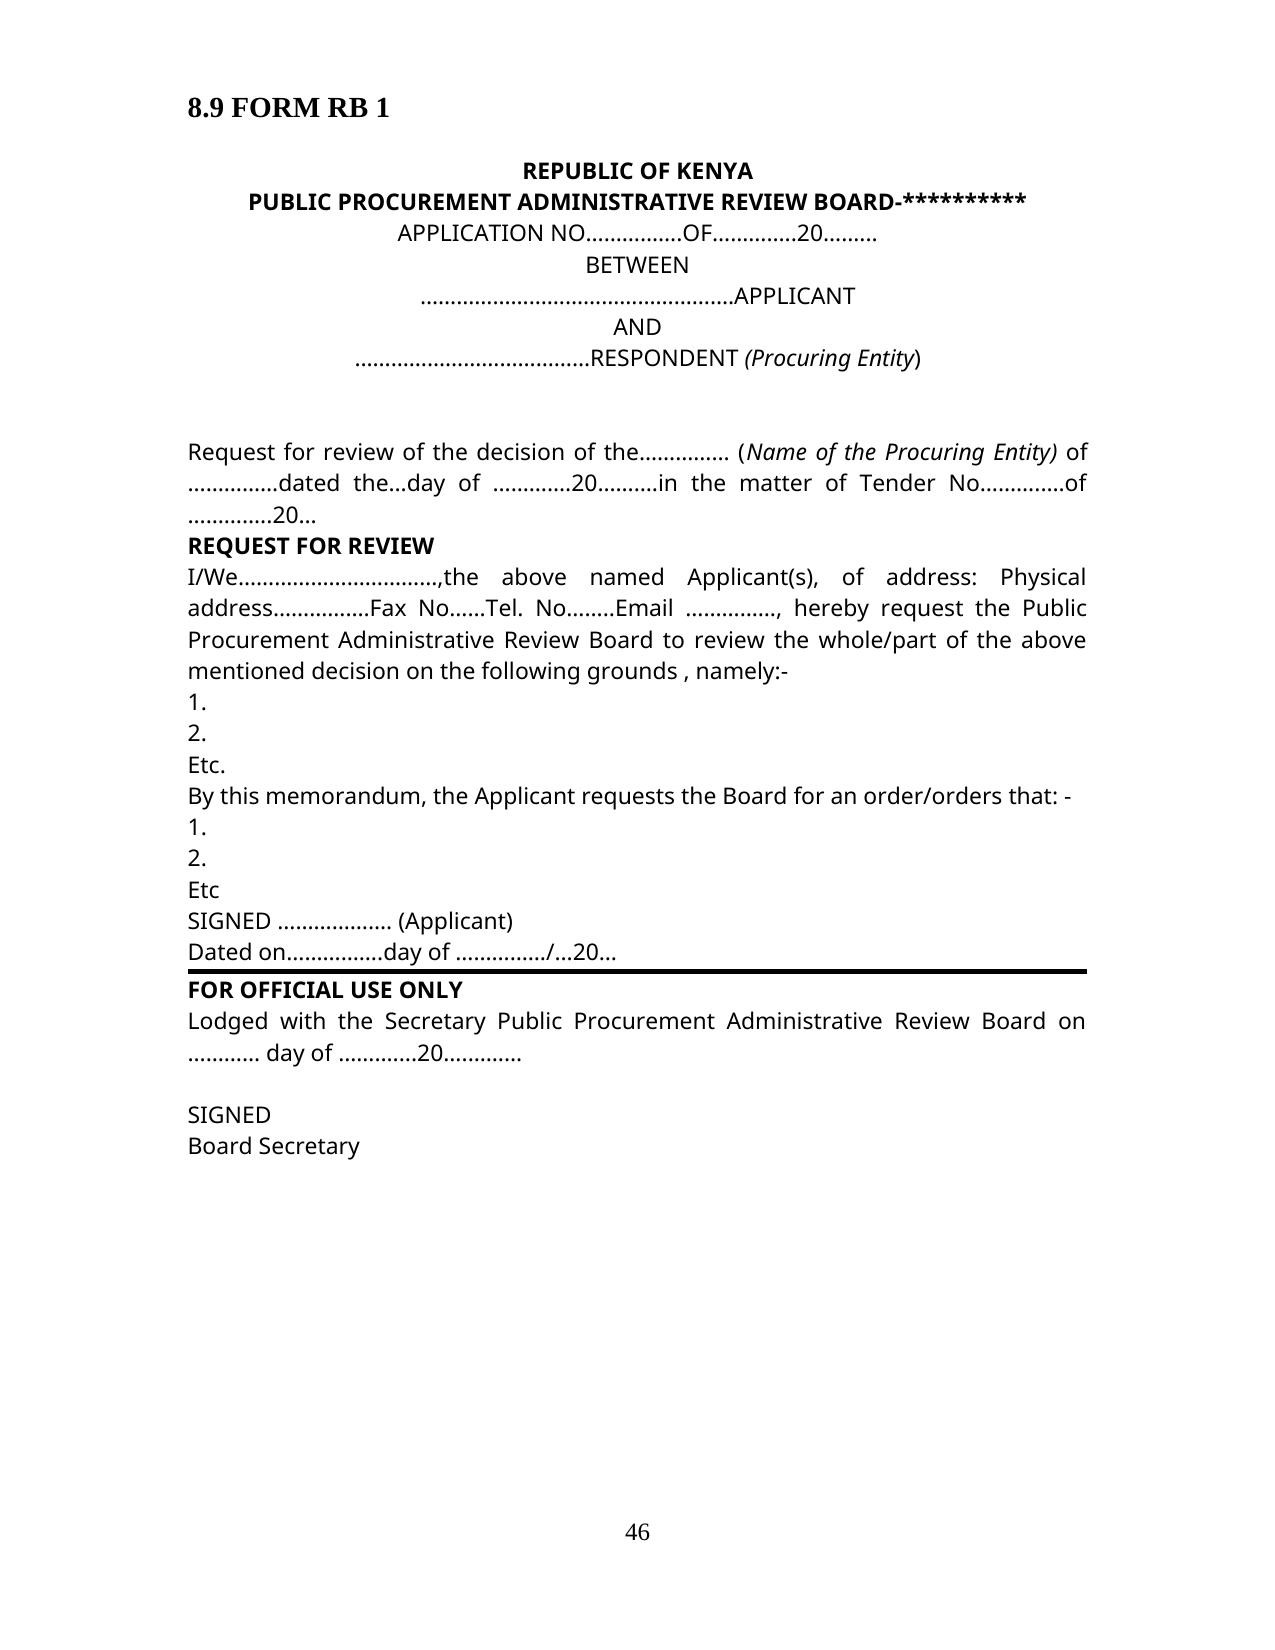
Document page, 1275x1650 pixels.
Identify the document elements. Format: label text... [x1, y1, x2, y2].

subtitle 8.9 FORM RB 1 [187, 90, 1087, 123]
text Lodged with the Secretary Public Procurement Administrative Review Board on ………… day of ………....20….……… [187, 1005, 1087, 1068]
text AND [187, 311, 1087, 342]
text Etc. [187, 748, 1087, 780]
text PUBLIC PROCUREMENT ADMINISTRATIVE REVIEW BOARD-********** [187, 186, 1087, 217]
text FOR OFFICIAL USE ONLY [187, 974, 1087, 1005]
text BETWEEN [187, 248, 1087, 280]
text SIGNED ………………. (Applicant) [187, 905, 1087, 936]
text Etc [187, 873, 1087, 905]
text By this memorandum, the Applicant requests the Board for an order/orders that: - [187, 780, 1087, 811]
text …………………………………………….APPLICANT [187, 280, 1087, 311]
text 2. [187, 842, 1087, 873]
text 1. [187, 811, 1087, 842]
text Board Secretary [187, 1130, 1087, 1162]
text I/We……………………………,the above named Applicant(s), of address: Physical address…………….Fax No……Tel. No……..Email ……………, hereby request the Public Procurement Administrative Review Board to review the whole/part of the above mentioned decision on the following grounds , namely:- [187, 561, 1087, 686]
text APPLICATION NO…………….OF……….….20……... [187, 217, 1087, 248]
text Request for review of the decision of the…………… (Name of the Procuring Entity) of ……………dated the…day of ………….20……….in the matter of Tender No………..…of …………..20… [187, 436, 1087, 530]
text Dated on…………….day of ……………/…20… [187, 936, 1087, 974]
text …………………………………RESPONDENT (Procuring Entity) [187, 342, 1087, 373]
text 2. [187, 717, 1087, 748]
text 1. [187, 686, 1087, 717]
text REQUEST FOR REVIEW [187, 530, 1087, 561]
text REPUBLIC OF KENYA [187, 155, 1087, 186]
text SIGNED [187, 1099, 1087, 1130]
